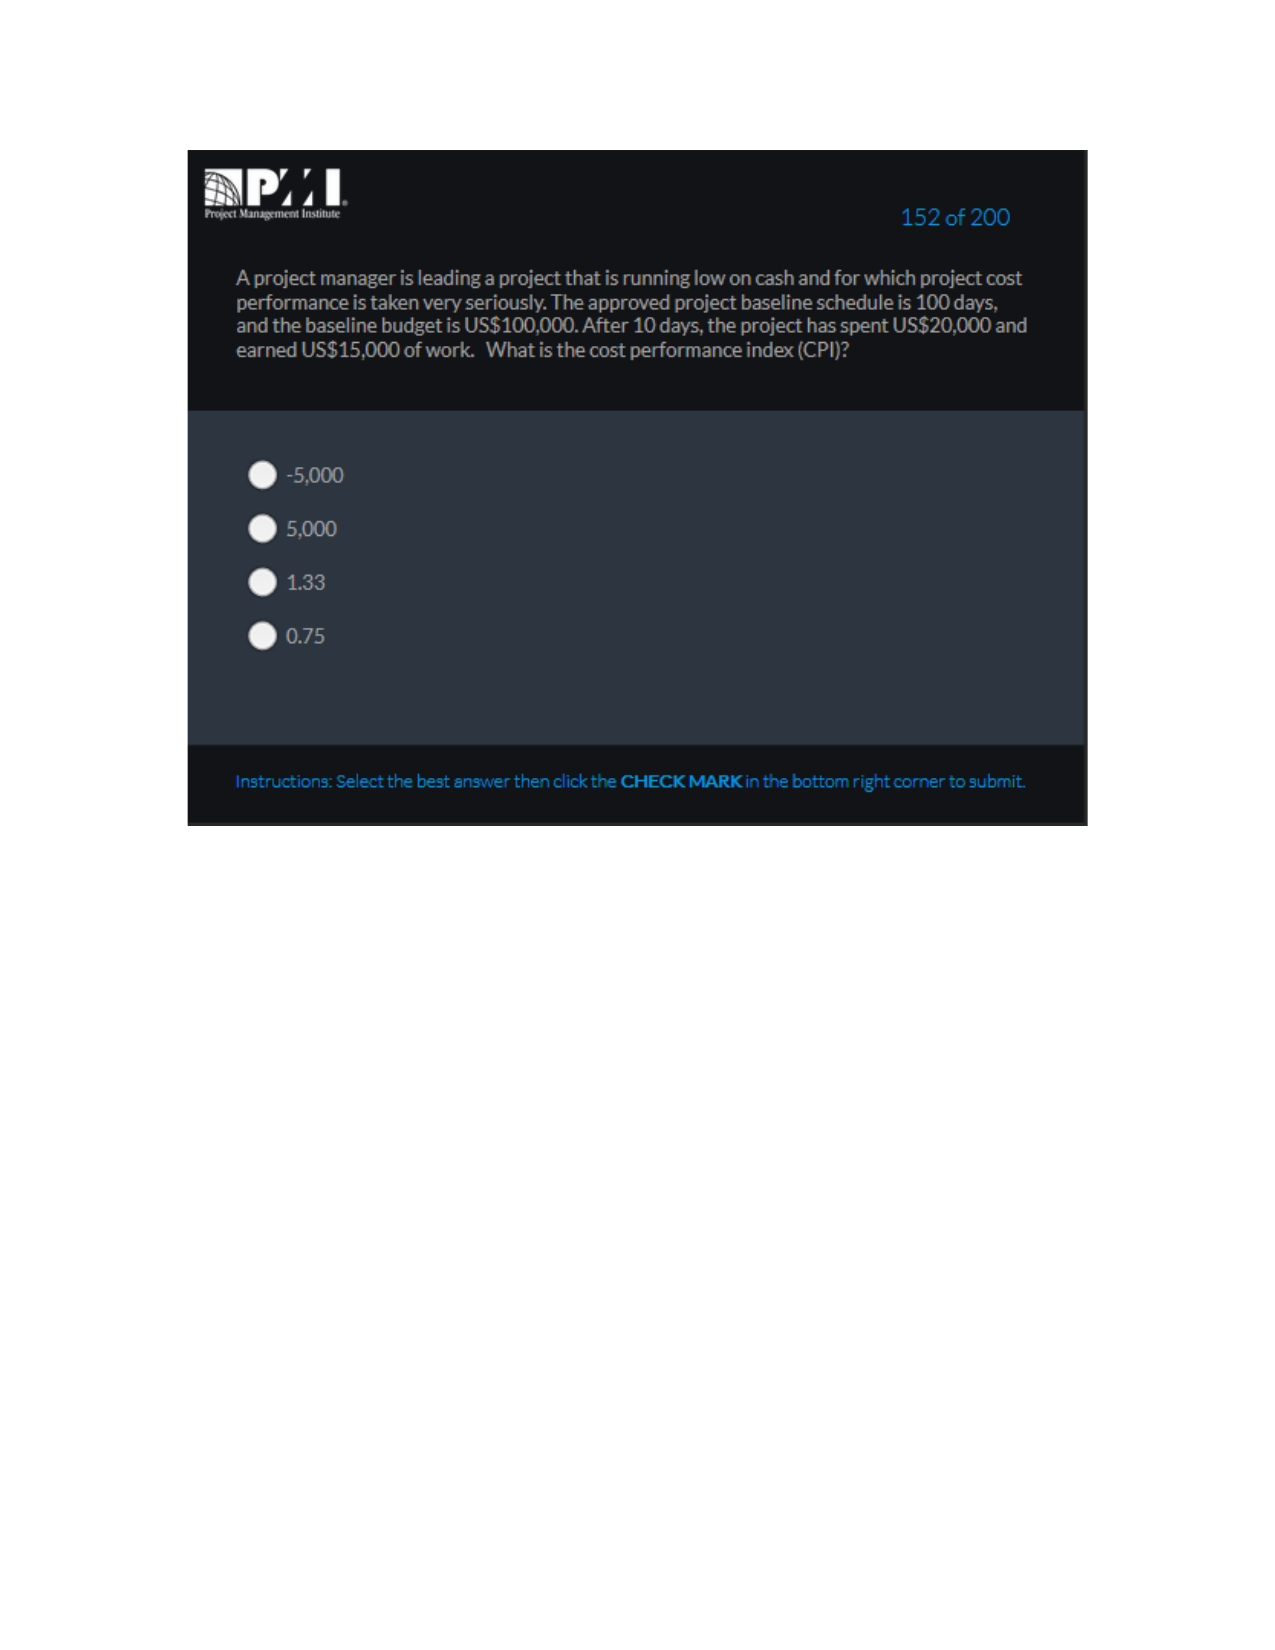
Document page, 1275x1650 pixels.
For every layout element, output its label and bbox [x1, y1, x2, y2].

picture [187, 150, 1088, 826]
